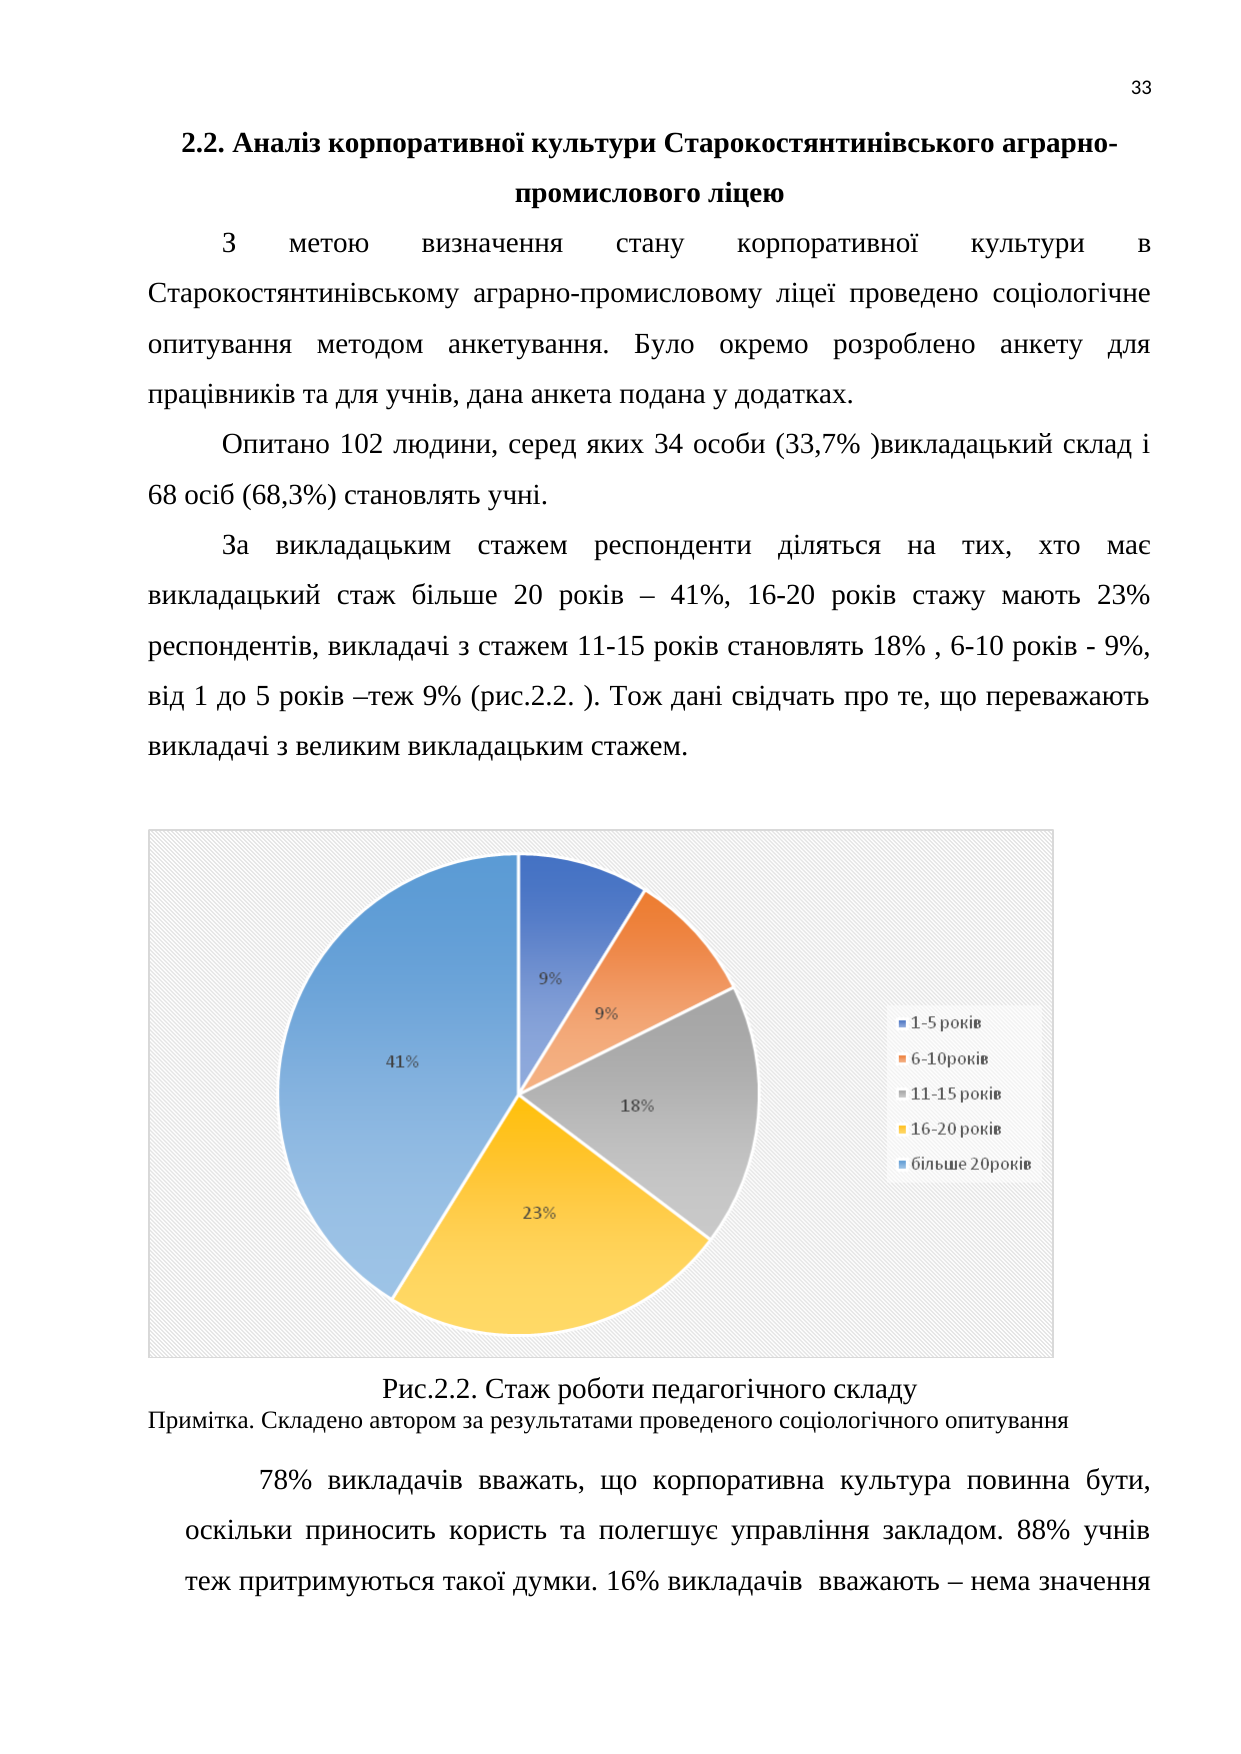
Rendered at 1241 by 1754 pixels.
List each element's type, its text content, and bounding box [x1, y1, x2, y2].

text Рис.2.2. Стаж роботи педагогічного складу [148, 1371, 1152, 1405]
text Примітка. Складено автором за результатами проведеного соціологічного опитування [148, 1405, 1152, 1433]
picture [147, 829, 1054, 1358]
text З метою визначення стану корпоративної культури в Старокостянтинівському аграрно-промисловому ліцеї проведено соціологічне опитування методом анкетування. Було окремо розроблено анкету для працівників та для учнів, дана анкета подана у додатках. [148, 225, 1152, 410]
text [185, 1462, 1152, 1596]
text 2.2. Аналіз корпоративної культури Старокостянтинівського аграрно-промислового ліцею [148, 125, 1152, 208]
text За викладацьким стажем респонденти діляться на тих, хто має викладацький стаж більше 20 років – 41%, 16-20 років стажу мають 23% респондентів, викладачі з стажем 11-15 років становлять 18% , 6-10 років - 9%, від 1 до 5 років –теж 9% (рис.2.2. ). Тож дані свідчать про те, що переважають викладачі з великим викладацьким стажем. [148, 527, 1152, 762]
text Опитано 102 людини, серед яких 34 особи (33,7% )викладацький склад і 68 осіб (68,3%) становлять учні. [148, 427, 1152, 510]
